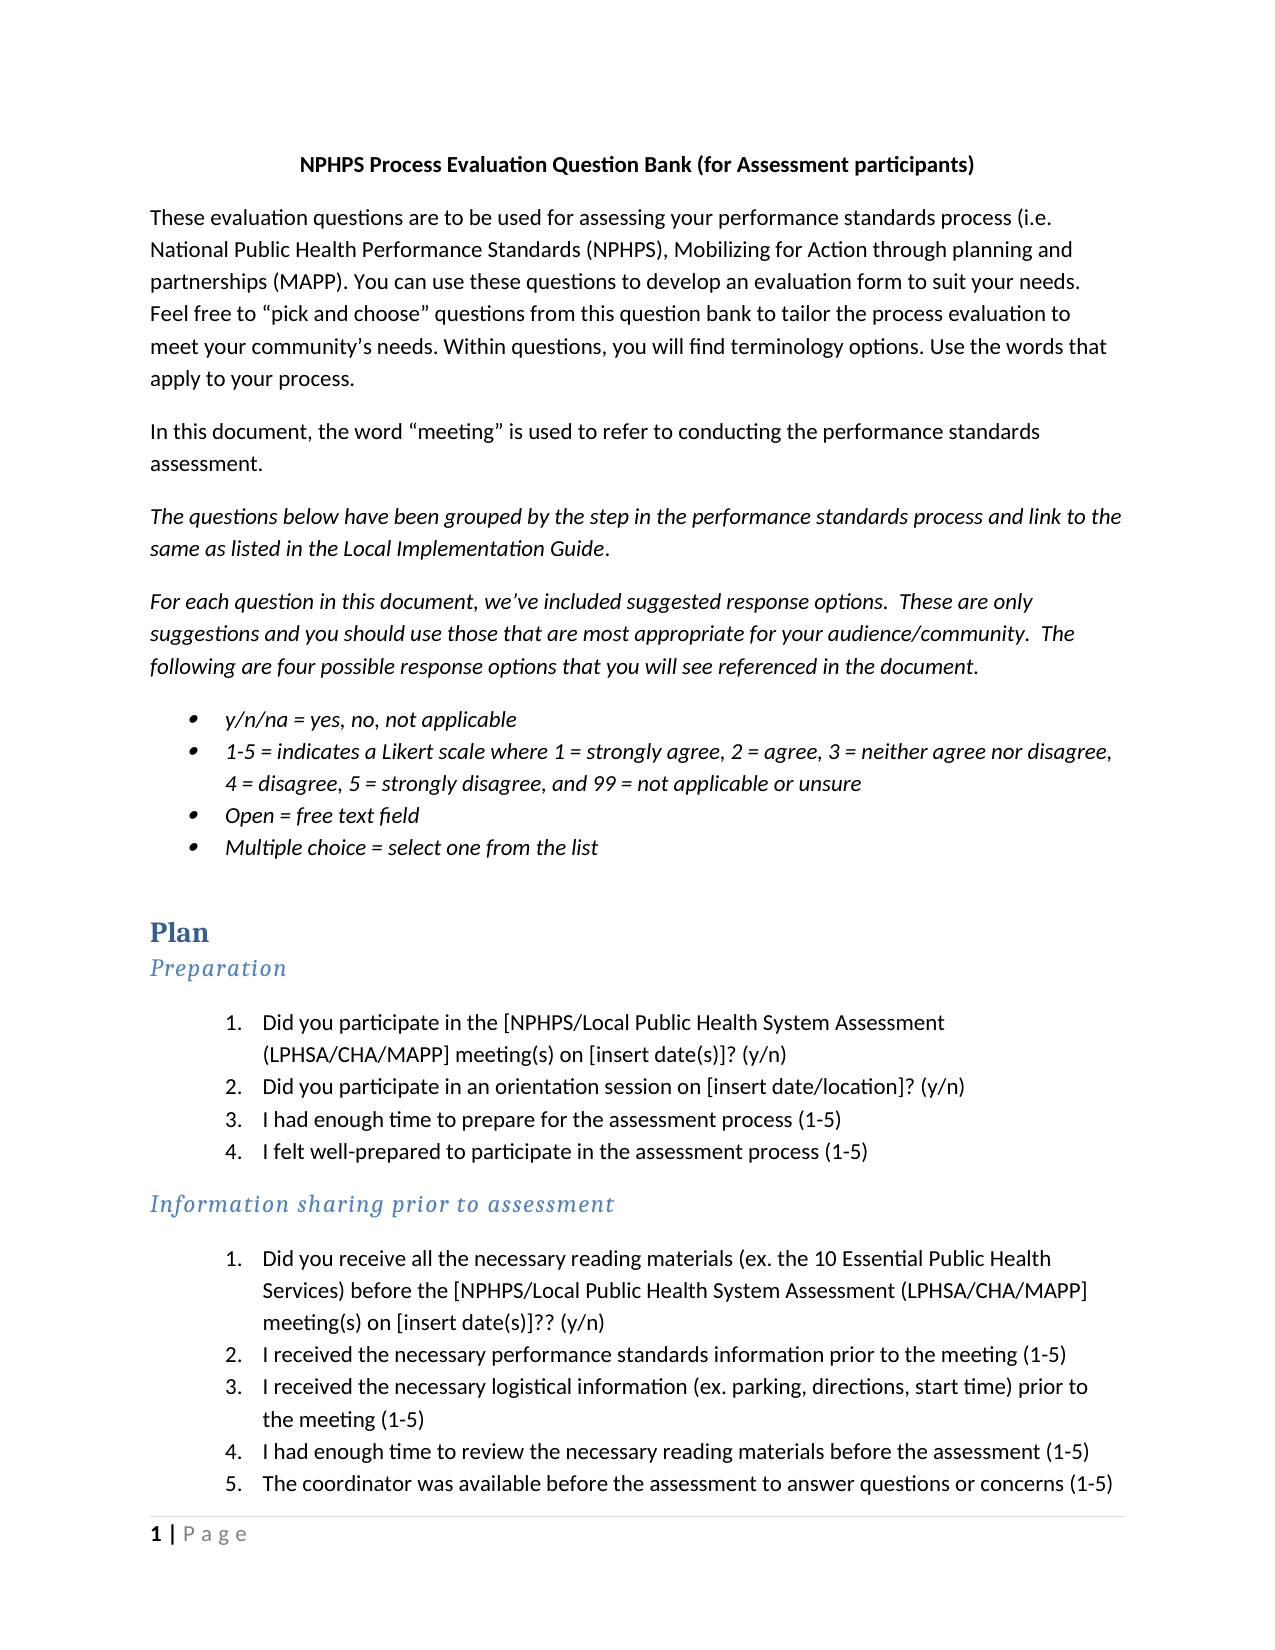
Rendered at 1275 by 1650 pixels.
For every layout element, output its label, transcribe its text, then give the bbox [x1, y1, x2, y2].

list Did you participate in the [NPHPS/Local Public Health System Assessment (LPHSA/CHA/MAPP] meeting(s) on [insert date(s)]? (y/n) [225, 1008, 1125, 1068]
text NPHPS Process Evaluation Question Bank (for Assessment participants) [150, 150, 1125, 178]
list y/n/na = yes, no, not applicable [187, 705, 1125, 733]
list The coordinator was available before the assessment to answer questions or concerns (1-5) [225, 1469, 1125, 1497]
list Open = free text field [187, 801, 1125, 829]
list I felt well-prepared to participate in the assessment process (1-5) [225, 1137, 1125, 1165]
subtitle Preparation [150, 954, 1125, 983]
list Did you receive all the necessary reading materials (ex. the 10 Essential Public Health Services) before the [NPHPS/Local Public Health System Assessment (LPHSA/CHA/MAPP] meeting(s) on [insert date(s)]?? (y/n) [225, 1244, 1125, 1336]
subtitle Plan [150, 916, 1125, 949]
text The questions below have been grouped by the step in the performance standards process and link to the same as listed in the Local Implementation Guide. [150, 502, 1125, 562]
list 1-5 = indicates a Likert scale where 1 = strongly agree, 2 = agree, 3 = neither agree nor disagree, 4 = disagree, 5 = strongly disagree, and 99 = not applicable or unsure [187, 737, 1125, 797]
list I received the necessary performance standards information prior to the meeting (1-5) [225, 1340, 1125, 1368]
list I received the necessary logistical information (ex. parking, directions, start time) prior to the meeting (1-5) [225, 1372, 1125, 1433]
text These evaluation questions are to be used for assessing your performance standards process (i.e. National Public Health Performance Standards (NPHPS), Mobilizing for Action through planning and partnerships (MAPP). You can use these questions to develop an evaluation form to suit your needs. Feel free to “pick and choose” questions from this question bank to tailor the process evaluation to meet your community’s needs. Within questions, you will find terminology options. Use the words that apply to your process. [150, 203, 1125, 392]
text In this document, the word “meeting” is used to refer to conducting the performance standards assessment. [150, 417, 1125, 477]
subtitle Information sharing prior to assessment [150, 1190, 1125, 1219]
list I had enough time to review the necessary reading materials before the assessment (1-5) [225, 1437, 1125, 1465]
text For each question in this document, we’ve included suggested response options. These are only suggestions and you should use those that are most appropriate for your audience/community. The following are four possible response options that you will see referenced in the document. [150, 587, 1125, 680]
list Did you participate in an orientation session on [insert date/location]? (y/n) [225, 1072, 1125, 1101]
list Multiple choice = select one from the list [187, 833, 1125, 862]
list I had enough time to prepare for the assessment process (1-5) [225, 1105, 1125, 1133]
